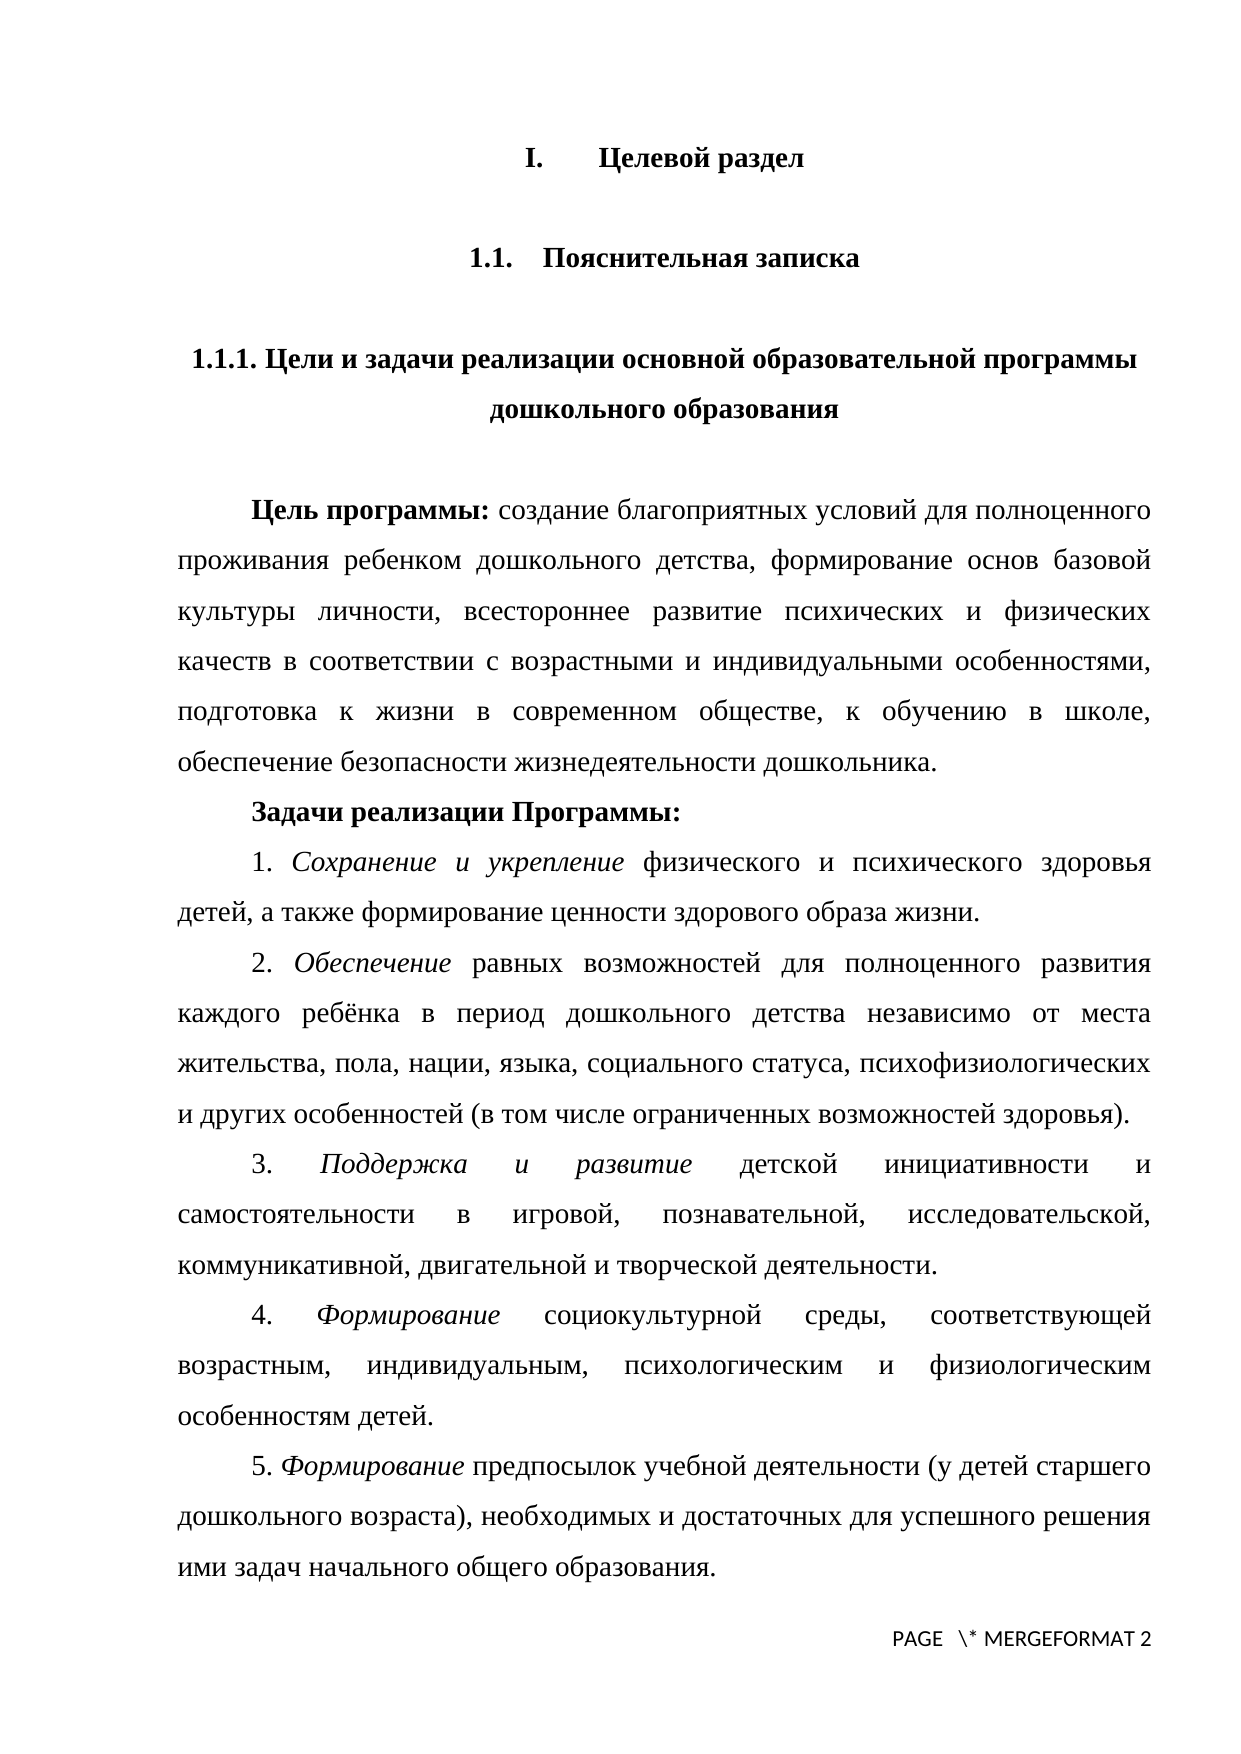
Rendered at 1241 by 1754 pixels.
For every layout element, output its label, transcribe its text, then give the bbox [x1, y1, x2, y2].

text Цель программы: создание благоприятных условий для полноценного проживания ребенком дошкольного детства, формирование основ базовой культуры личности, всестороннее развитие психических и физических качеств в соответствии с возрастными и индивидуальными особенностями, подготовка к жизни в современном обществе, к обучению в школе, обеспечение безопасности жизнедеятельности дошкольника. [177, 492, 1152, 777]
text 1. Сохранение и укрепление физического и психического здоровья детей, а также формирование ценности здорового образа жизни. [177, 844, 1152, 928]
list Пояснительная записка [177, 241, 1152, 274]
text 5. Формирование предпосылок учебной деятельности (у детей старшего дошкольного возраста), необходимых и достаточных для успешного решения ими задач начального общего образования. [177, 1448, 1152, 1582]
text 4. Формирование социокультурной среды, соответствующей возрастным, индивидуальным, психологическим и физиологическим особенностям детей. [177, 1297, 1152, 1431]
text Задачи реализации Программы: [177, 794, 1152, 827]
text 2. Обеспечение равных возможностей для полноценного развития каждого ребёнка в период дошкольного детства независимо от места жительства, пола, нации, языка, социального статуса, психофизиологических и других особенностей (в том числе ограниченных возможностей здоровья). [177, 945, 1152, 1129]
list Цели и задачи реализации основной образовательной программы дошкольного образования [177, 341, 1152, 425]
list Целевой раздел [177, 140, 1152, 173]
text 3. Поддержка и развитие детской инициативности и самостоятельности в игровой, познавательной, исследовательской, коммуникативной, двигательной и творческой деятельности. [177, 1146, 1152, 1280]
